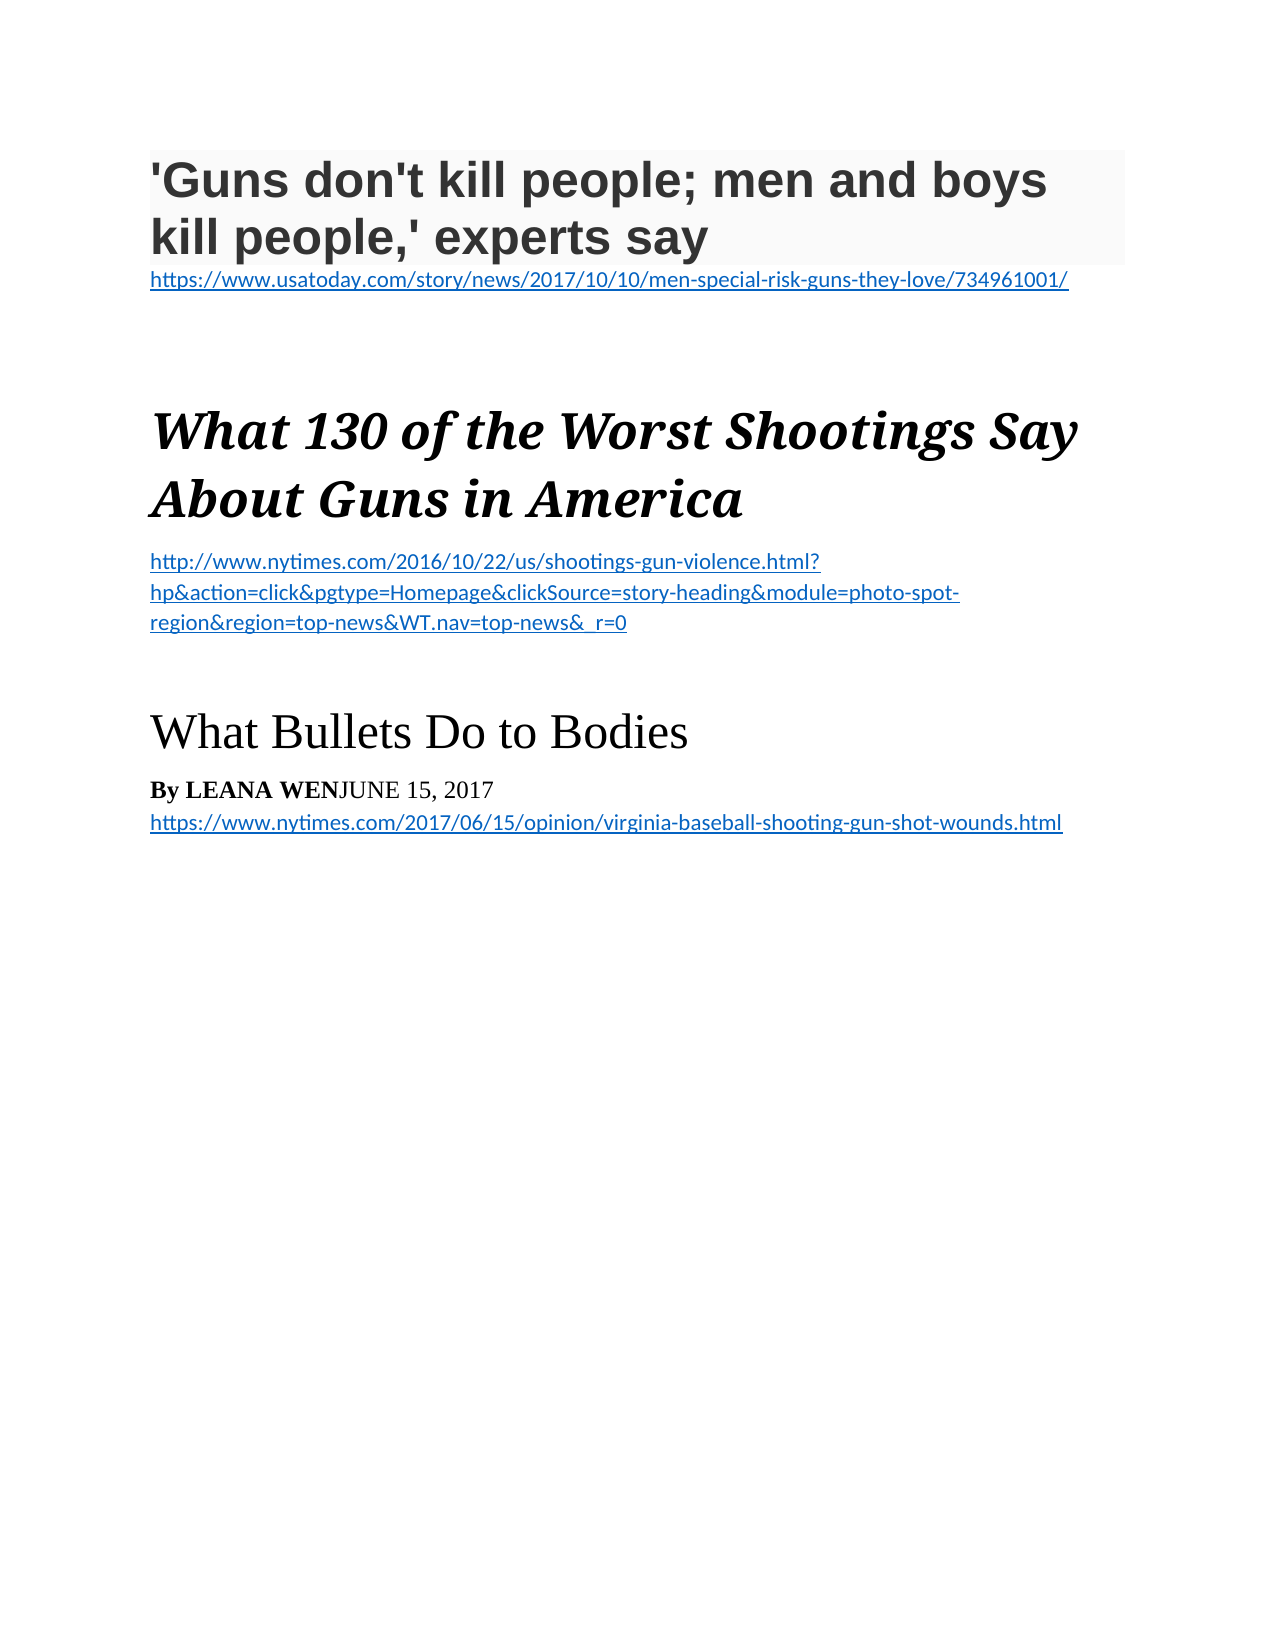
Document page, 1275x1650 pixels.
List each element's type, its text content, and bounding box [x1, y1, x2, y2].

text 'Guns don't kill people; men and boys kill people,' experts say [150, 150, 1125, 265]
text https://www.nytimes.com/2017/06/15/opinion/virginia-baseball-shooting-gun-shot-wounds.html [150, 808, 1125, 836]
text What 130 of the Worst Shootings Say About Guns in America [150, 396, 1125, 532]
text http://www.nytimes.com/2016/10/22/us/shootings-gun-violence.html?hp&action=click&pgtype=Homepage&clickSource=story-heading&module=photo-spot-region&region=top-news&WT.nav=top-news&_r=0 [150, 547, 1125, 636]
text https://www.usatoday.com/story/news/2017/10/10/men-special-risk-guns-they-love/734961001/ [150, 265, 1125, 293]
text By LEANA WENJUNE 15, 2017 [150, 775, 1055, 803]
text What Bullets Do to Bodies [150, 702, 1125, 759]
